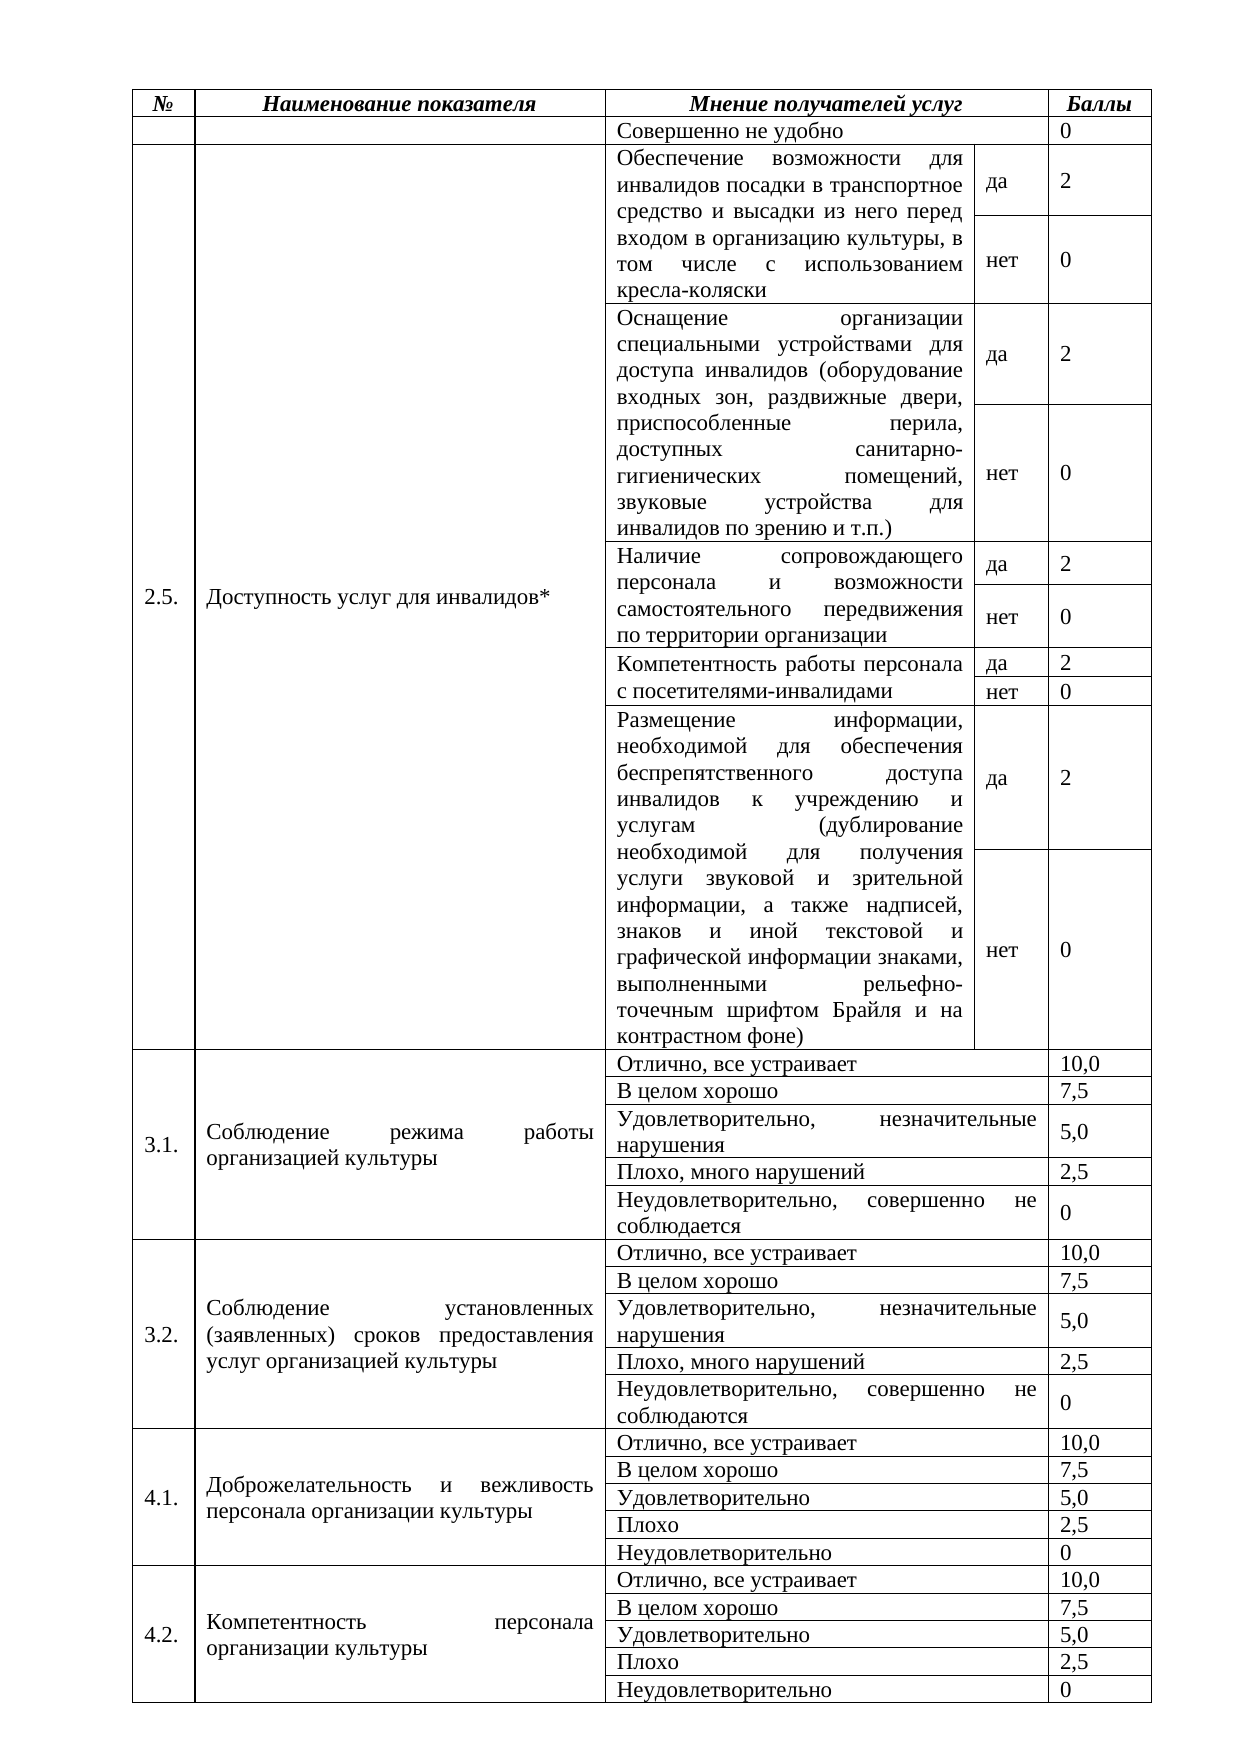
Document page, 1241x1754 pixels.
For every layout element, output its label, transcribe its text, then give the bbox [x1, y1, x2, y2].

table_cell Компетентность персонала организации культуры [196, 1566, 605, 1702]
table_cell 2 [1049, 706, 1151, 849]
table_cell Удовлетворительно [606, 1621, 1048, 1647]
table_cell Размещение информации, необходимой для обеспечения беспрепятственного доступа инвалидов к учреждению и услугам (дублирование необходимой для получения услуги звуковой и зрительной информации, а также надписей, знаков и иной текстовой и графической информации знаками, выполненными рельефно-точечным шрифтом Брайля и на контрастном фоне) [606, 706, 974, 1049]
table_cell Наличие сопровождающего персонала и возможности самостоятельного передвижения по территории организации [606, 542, 974, 647]
table_cell 0 [1049, 585, 1151, 647]
table_cell Неудовлетворительно [606, 1676, 1048, 1702]
table_cell В целом хорошо [606, 1267, 1048, 1293]
table_cell да [975, 542, 1048, 584]
table_cell Соблюдение режима работы организацией культуры [196, 1050, 605, 1238]
table_cell 0 [1049, 1539, 1151, 1565]
table_cell Отлично, все устраивает [606, 1050, 1048, 1076]
table_cell Отлично, все устраивает [606, 1240, 1048, 1266]
table_cell 7,5 [1049, 1077, 1151, 1103]
table_cell Удовлетворительно, незначительные нарушения [606, 1105, 1048, 1157]
table_cell 4.2. [133, 1566, 194, 1702]
table_cell да [975, 145, 1048, 215]
table_cell 0 [1049, 405, 1151, 541]
table_cell Доступность услуг для инвалидов* [196, 145, 605, 1049]
table_cell Удовлетворительно [606, 1484, 1048, 1510]
table_cell нет [975, 216, 1048, 303]
table_cell Удовлетворительно, незначительные нарушения [606, 1294, 1048, 1347]
table_cell Плохо [606, 1648, 1048, 1675]
table_cell Плохо, много нарушений [606, 1348, 1048, 1374]
table_cell нет [975, 405, 1048, 541]
table_header Мнение получателей услуг [606, 90, 1048, 116]
table_cell 10,0 [1049, 1566, 1151, 1592]
table_cell Плохо [606, 1511, 1048, 1538]
table_cell В целом хорошо [606, 1457, 1048, 1483]
table_header № [133, 90, 194, 116]
table_cell 7,5 [1049, 1457, 1151, 1483]
table_cell 0 [1049, 216, 1151, 303]
table_cell 2,5 [1049, 1511, 1151, 1538]
table_cell 0 [1049, 850, 1151, 1049]
table_cell нет [975, 585, 1048, 647]
table_header Баллы [1049, 90, 1151, 116]
table_cell Неудовлетворительно, совершенно не соблюдается [606, 1186, 1048, 1238]
table_cell 2,5 [1049, 1648, 1151, 1675]
table_cell 2.5. [133, 145, 194, 1049]
table_cell 10,0 [1049, 1240, 1151, 1266]
table_cell 0 [1049, 1676, 1151, 1702]
table_cell 2 [1049, 542, 1151, 584]
table_cell Обеспечение возможности для инвалидов посадки в транспортное средство и высадки из него перед входом в организацию культуры, в том числе с использованием кресла-коляски [606, 145, 974, 303]
table_cell Плохо, много нарушений [606, 1158, 1048, 1185]
table_header Наименование показателя [196, 90, 605, 116]
table_cell 10,0 [1049, 1050, 1151, 1076]
table_cell 5,0 [1049, 1105, 1151, 1157]
table_cell 3.2. [133, 1240, 194, 1428]
table_cell 4.1. [133, 1429, 194, 1565]
table_cell нет [975, 850, 1048, 1049]
table_cell 7,5 [1049, 1267, 1151, 1293]
table_cell 2 [1049, 145, 1151, 215]
table_cell 10,0 [1049, 1429, 1151, 1456]
table_cell 0 [1049, 1186, 1151, 1238]
table_cell 5,0 [1049, 1484, 1151, 1510]
table_cell 2 [1049, 304, 1151, 403]
table_cell 0 [1049, 1375, 1151, 1428]
table_cell Совершенно не удобно [606, 117, 1048, 143]
table_cell Неудовлетворительно [606, 1539, 1048, 1565]
table_cell Неудовлетворительно, совершенно не соблюдаются [606, 1375, 1048, 1428]
table_cell 0 [1049, 677, 1151, 705]
table_cell В целом хорошо [606, 1077, 1048, 1103]
table_cell 7,5 [1049, 1594, 1151, 1620]
table_cell да [975, 648, 1048, 676]
table_cell 2,5 [1049, 1348, 1151, 1374]
table_cell Оснащение организации специальными устройствами для доступа инвалидов (оборудование входных зон, раздвижные двери, приспособленные перила, доступных санитарно-гигиенических помещений, звуковые устройства для инвалидов по зрению и т.п.) [606, 304, 974, 541]
table_cell Отлично, все устраивает [606, 1566, 1048, 1592]
table_cell Соблюдение установленных (заявленных) сроков предоставления услуг организацией культуры [196, 1240, 605, 1428]
table_cell 5,0 [1049, 1294, 1151, 1347]
table_cell да [975, 706, 1048, 849]
table_cell 2,5 [1049, 1158, 1151, 1185]
table_cell 0 [1049, 117, 1151, 143]
table_cell 5,0 [1049, 1621, 1151, 1647]
table_cell да [975, 304, 1048, 403]
table_cell 2 [1049, 648, 1151, 676]
table_cell Доброжелательность и вежливость персонала организации культуры [196, 1429, 605, 1565]
table_cell нет [975, 677, 1048, 705]
table_cell 3.1. [133, 1050, 194, 1238]
table_cell В целом хорошо [606, 1594, 1048, 1620]
table_cell Компетентность работы персонала с посетителями-инвалидами [606, 648, 974, 705]
table_cell Отлично, все устраивает [606, 1429, 1048, 1456]
